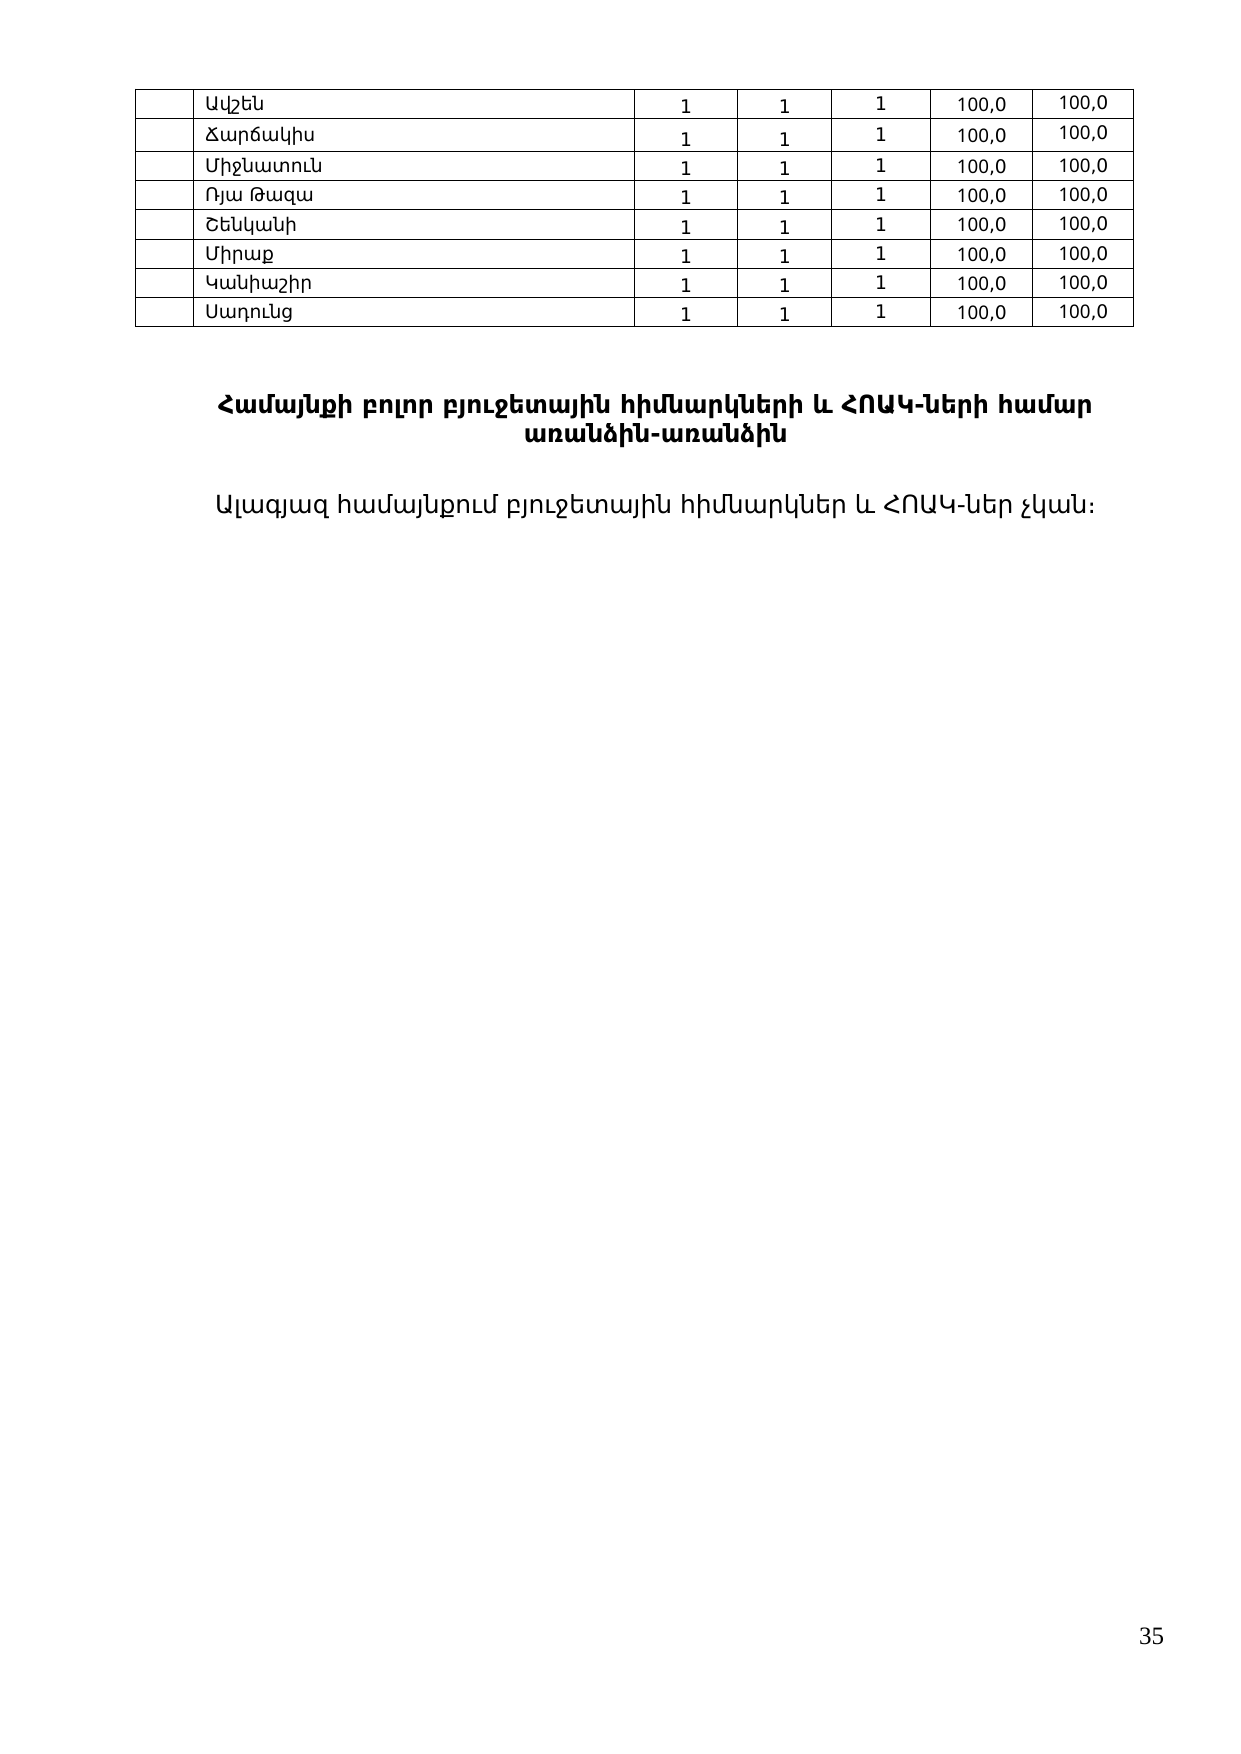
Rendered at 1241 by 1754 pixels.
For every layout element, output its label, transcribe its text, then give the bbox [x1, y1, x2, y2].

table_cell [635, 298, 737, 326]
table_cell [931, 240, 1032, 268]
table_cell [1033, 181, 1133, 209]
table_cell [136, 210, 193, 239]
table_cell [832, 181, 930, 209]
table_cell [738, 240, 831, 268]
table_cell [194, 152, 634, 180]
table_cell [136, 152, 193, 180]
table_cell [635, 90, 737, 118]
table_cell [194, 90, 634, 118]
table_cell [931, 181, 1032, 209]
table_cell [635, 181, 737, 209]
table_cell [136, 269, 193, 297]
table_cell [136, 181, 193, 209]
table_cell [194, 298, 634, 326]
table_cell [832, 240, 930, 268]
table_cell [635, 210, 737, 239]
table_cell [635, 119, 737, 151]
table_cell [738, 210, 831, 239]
text Ալագյազ համայնքում բյուջետային հիմնարկներ և ՀՈԱԿ-ներ չկան։Բ. ՀԱՄԱՅՆՔԻ ԲՅՈՒՋԵԻ ՄԱՍԻՆ ՀԱՄԱՅՆՔԻ ԱՎԱԳԱՆՈՒ ՈՐՈՇՄԱՆ ՆԱԽԱԳԻԾԸ [147, 490, 1164, 519]
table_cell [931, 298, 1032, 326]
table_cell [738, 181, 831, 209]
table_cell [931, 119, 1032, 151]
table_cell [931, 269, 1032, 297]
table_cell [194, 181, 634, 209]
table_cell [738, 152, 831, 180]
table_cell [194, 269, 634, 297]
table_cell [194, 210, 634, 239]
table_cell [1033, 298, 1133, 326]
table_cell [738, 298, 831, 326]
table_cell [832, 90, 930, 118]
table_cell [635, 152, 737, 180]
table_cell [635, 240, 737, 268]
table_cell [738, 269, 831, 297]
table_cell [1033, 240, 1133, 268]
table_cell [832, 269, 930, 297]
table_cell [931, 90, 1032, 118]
text Համայնքի բոլոր բյուջետային հիմնարկների և ՀՈԱԿ-ների համար առանձին-առանձին [147, 390, 1164, 448]
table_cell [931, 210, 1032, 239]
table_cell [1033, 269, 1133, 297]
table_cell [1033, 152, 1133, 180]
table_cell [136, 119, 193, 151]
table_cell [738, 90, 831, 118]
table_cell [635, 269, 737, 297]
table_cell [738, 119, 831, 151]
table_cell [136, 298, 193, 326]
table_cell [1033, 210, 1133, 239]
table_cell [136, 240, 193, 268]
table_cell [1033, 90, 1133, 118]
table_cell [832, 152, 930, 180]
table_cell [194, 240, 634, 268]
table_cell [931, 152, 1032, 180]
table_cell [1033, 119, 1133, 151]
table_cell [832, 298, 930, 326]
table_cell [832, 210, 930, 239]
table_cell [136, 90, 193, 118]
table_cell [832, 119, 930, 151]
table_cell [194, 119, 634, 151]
